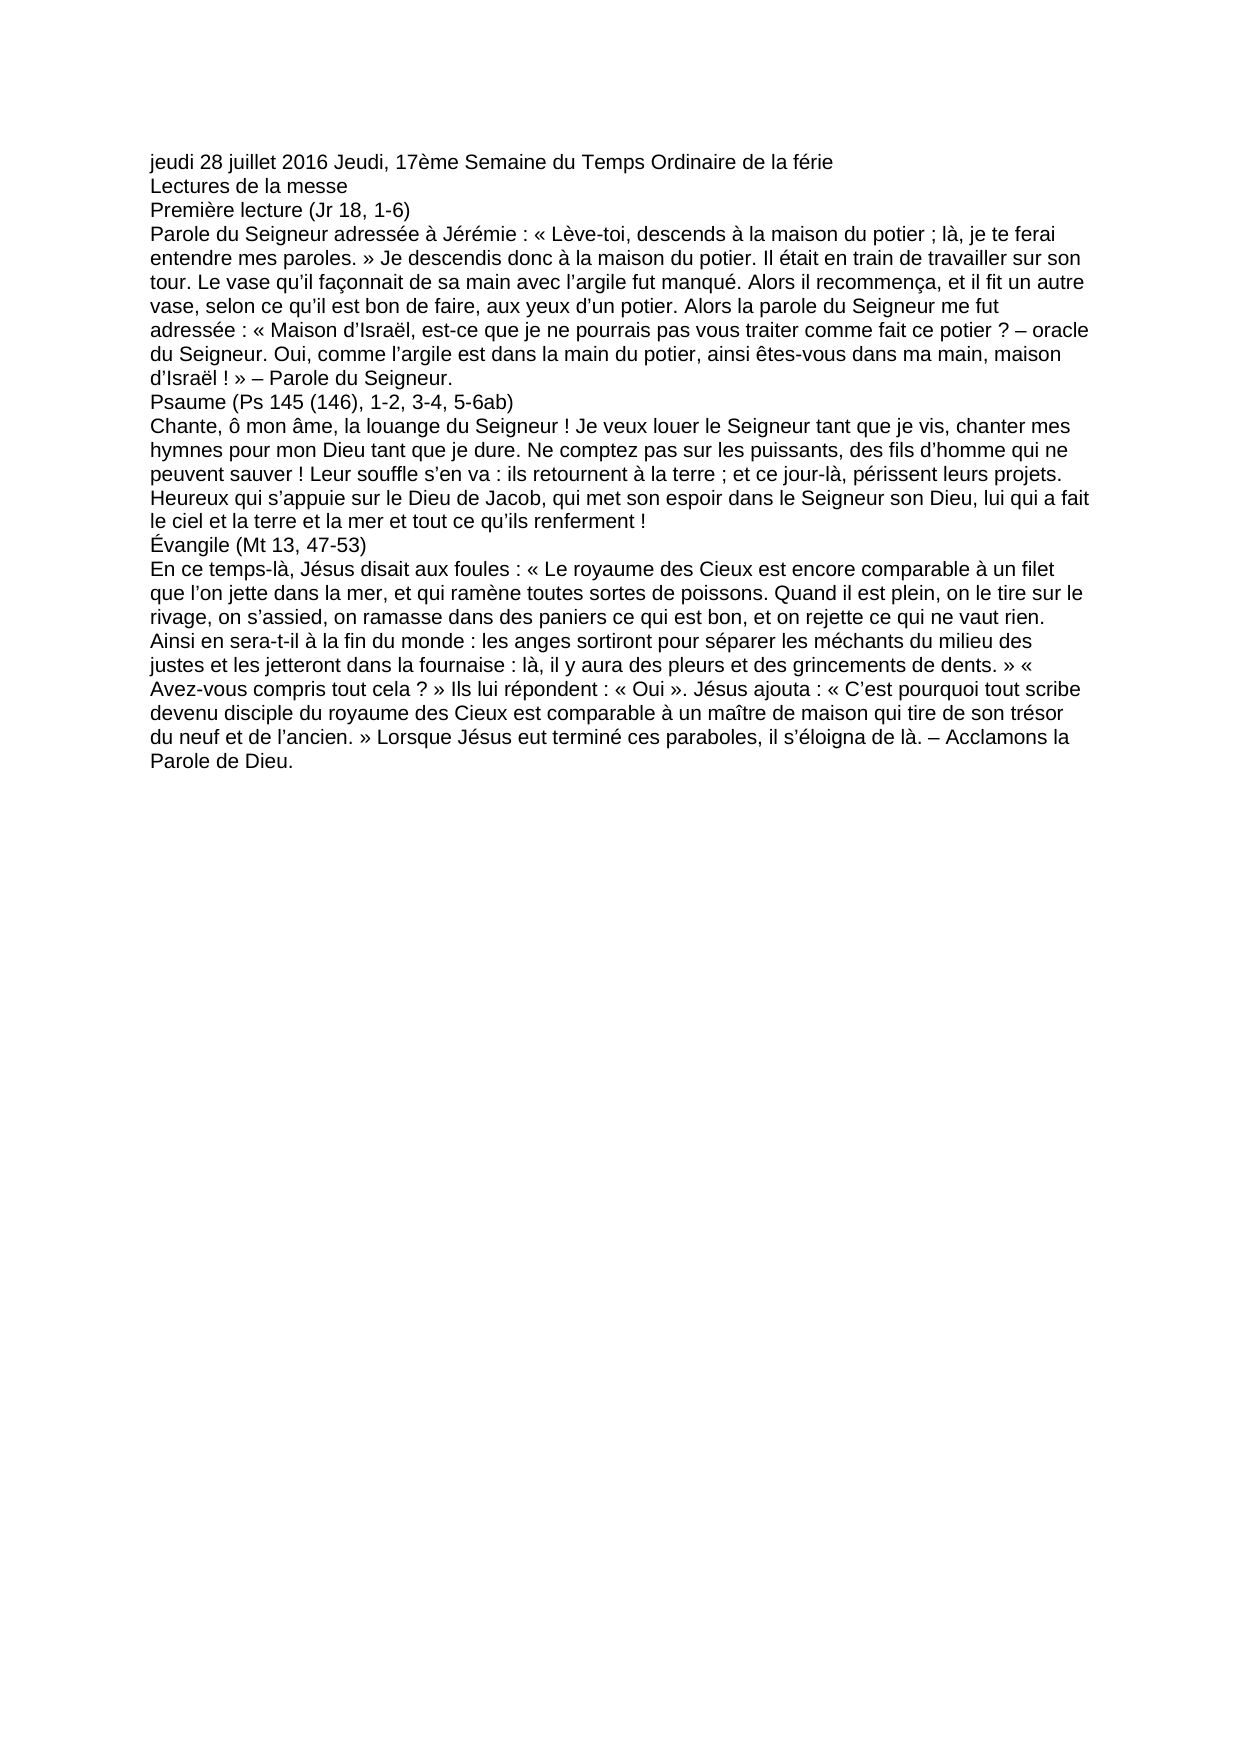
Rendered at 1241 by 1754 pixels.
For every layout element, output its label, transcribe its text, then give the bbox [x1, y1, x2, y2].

text En ce temps-là, Jésus disait aux foules : « Le royaume des Cieux est encore comparable à un filet que l’on jette dans la mer, et qui ramène toutes sortes de poissons. Quand il est plein, on le tire sur le rivage, on s’assied, on ramasse dans des paniers ce qui est bon, et on rejette ce qui ne vaut rien. Ainsi en sera-t-il à la fin du monde : les anges sortiront pour séparer les méchants du milieu des justes et les jetteront dans la fournaise : là, il y aura des pleurs et des grincements de dents. » « Avez-vous compris tout cela ? » Ils lui répondent : « Oui ». Jésus ajouta : « C’est pourquoi tout scribe devenu disciple du royaume des Cieux est comparable à un maître de maison qui tire de son trésor du neuf et de l’ancien. » Lorsque Jésus eut terminé ces paraboles, il s’éloigna de là. – Acclamons la Parole de Dieu. [150, 557, 1090, 773]
text Chante, ô mon âme, la louange du Seigneur ! Je veux louer le Seigneur tant que je vis, chanter mes hymnes pour mon Dieu tant que je dure. Ne comptez pas sur les puissants, des fils d’homme qui ne peuvent sauver ! Leur souffle s’en va : ils retournent à la terre ; et ce jour-là, périssent leurs projets. Heureux qui s’appuie sur le Dieu de Jacob, qui met son espoir dans le Seigneur son Dieu, lui qui a fait le ciel et la terre et la mer et tout ce qu’ils renferment ! [150, 413, 1090, 533]
text Parole du Seigneur adressée à Jérémie : « Lève-toi, descends à la maison du potier ; là, je te ferai entendre mes paroles. » Je descendis donc à la maison du potier. Il était en train de travailler sur son tour. Le vase qu’il façonnait de sa main avec l’argile fut manqué. Alors il recommença, et il fit un autre vase, selon ce qu’il est bon de faire, aux yeux d’un potier. Alors la parole du Seigneur me fut adressée : « Maison d’Israël, est-ce que je ne pourrais pas vous traiter comme fait ce potier ? – oracle du Seigneur. Oui, comme l’argile est dans la main du potier, ainsi êtes-vous dans ma main, maison d’Israël ! » – Parole du Seigneur. [150, 222, 1090, 389]
